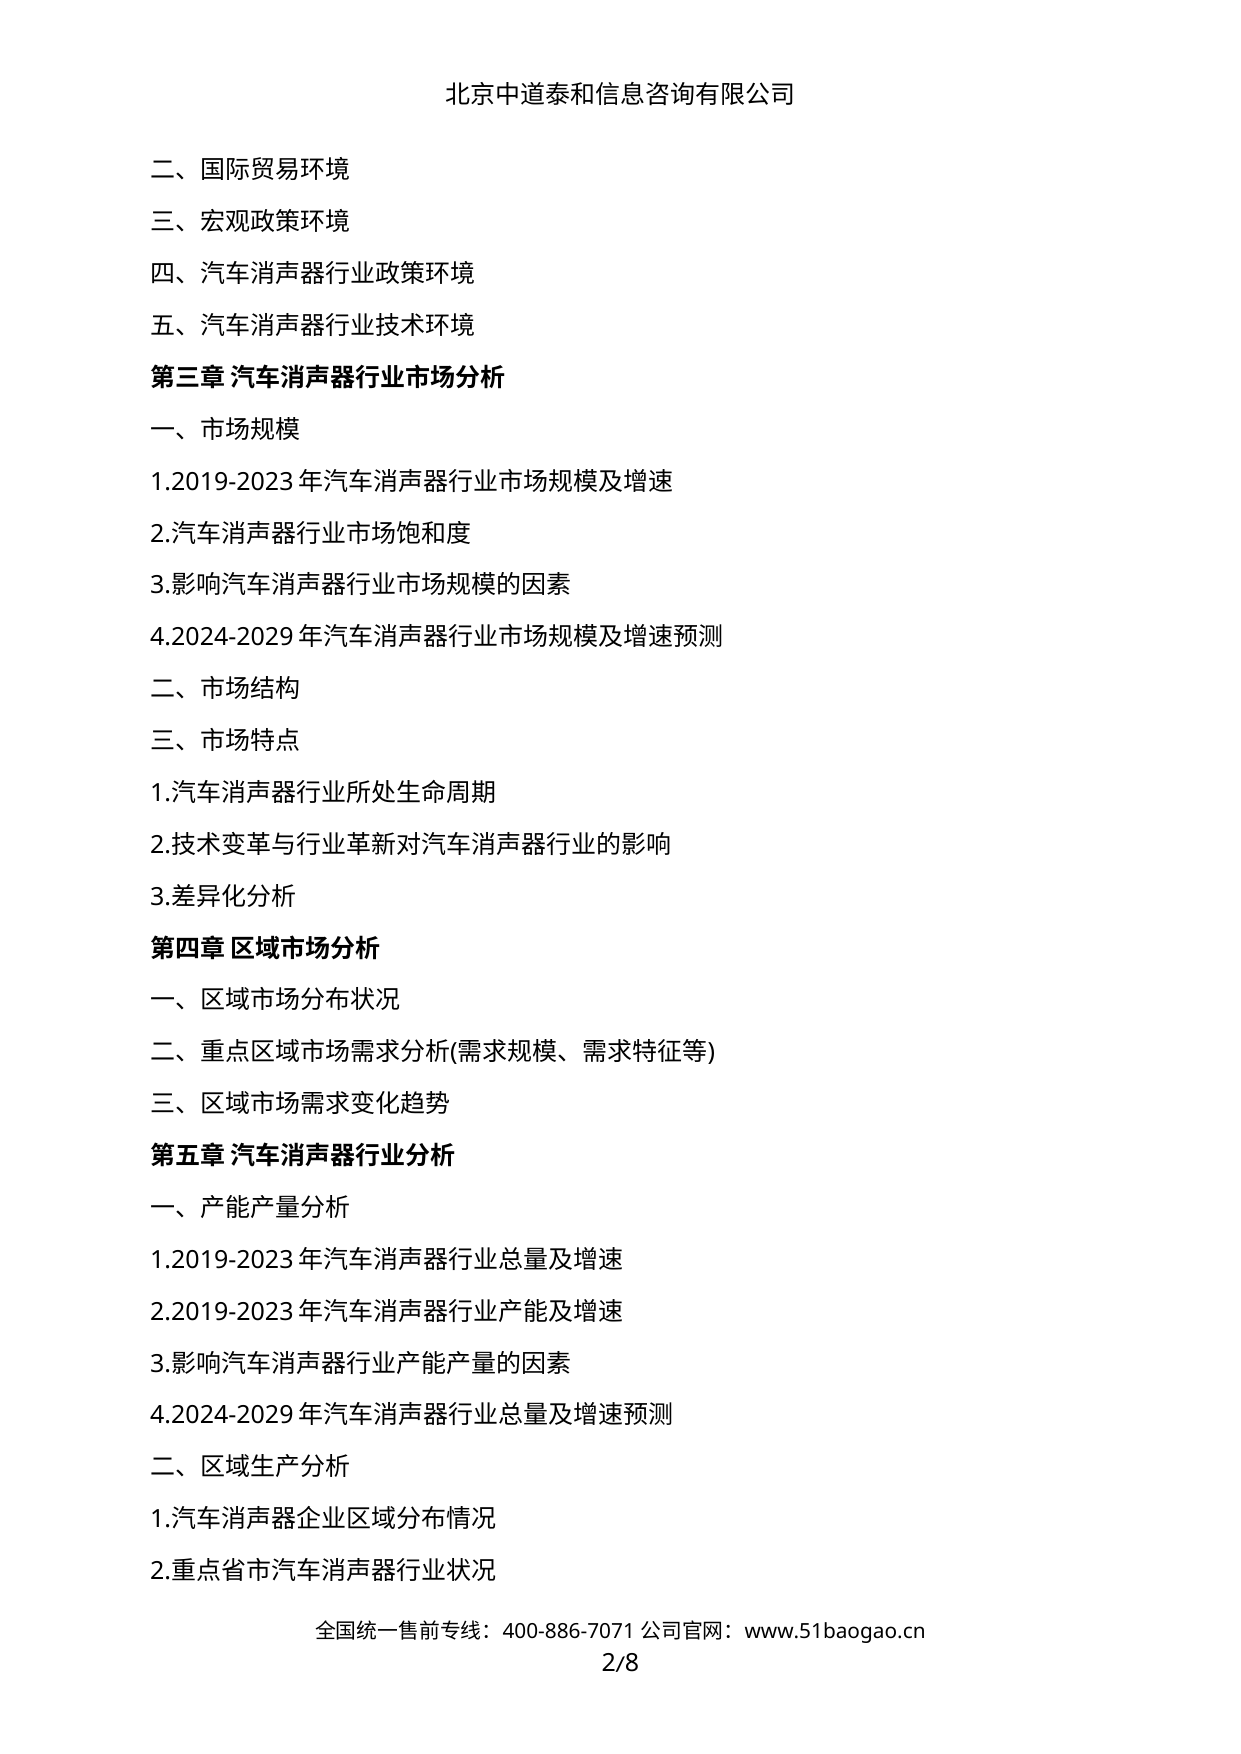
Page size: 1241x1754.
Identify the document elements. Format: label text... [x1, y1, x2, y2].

text 二、国际贸易环境 [150, 150, 1090, 186]
text 3.影响汽车消声器行业产能产量的因素 [150, 1343, 1090, 1379]
text 3.影响汽车消声器行业市场规模的因素 [150, 565, 1090, 601]
text 1.2019-2023年汽车消声器行业市场规模及增速 [150, 461, 1090, 497]
text 4.2024-2029年汽车消声器行业总量及增速预测 [150, 1395, 1090, 1431]
text 4.2024-2029年汽车消声器行业市场规模及增速预测 [150, 617, 1090, 653]
text 一、市场规模 [150, 409, 1090, 446]
text 二、区域生产分析 [150, 1447, 1090, 1483]
text 第四章 区域市场分析 [150, 928, 1090, 964]
text 第五章 汽车消声器行业分析 [150, 1136, 1090, 1172]
text 三、区域市场需求变化趋势 [150, 1084, 1090, 1120]
text 一、产能产量分析 [150, 1187, 1090, 1224]
text 2.重点省市汽车消声器行业状况 [150, 1551, 1090, 1587]
text 三、宏观政策环境 [150, 202, 1090, 238]
text 1.2019-2023年汽车消声器行业总量及增速 [150, 1239, 1090, 1276]
text 1.汽车消声器行业所处生命周期 [150, 772, 1090, 809]
text 2.技术变革与行业革新对汽车消声器行业的影响 [150, 824, 1090, 861]
text 1.汽车消声器企业区域分布情况 [150, 1499, 1090, 1535]
text 四、汽车消声器行业政策环境 [150, 254, 1090, 290]
text 三、市场特点 [150, 721, 1090, 757]
text 二、重点区域市场需求分析(需求规模、需求特征等) [150, 1032, 1090, 1068]
text 2.汽车消声器行业市场饱和度 [150, 513, 1090, 549]
text 第三章 汽车消声器行业市场分析 [150, 357, 1090, 394]
text 一、区域市场分布状况 [150, 980, 1090, 1016]
text 二、市场结构 [150, 669, 1090, 705]
text 2.2019-2023年汽车消声器行业产能及增速 [150, 1291, 1090, 1327]
text 3.差异化分析 [150, 876, 1090, 912]
text 五、汽车消声器行业技术环境 [150, 306, 1090, 342]
